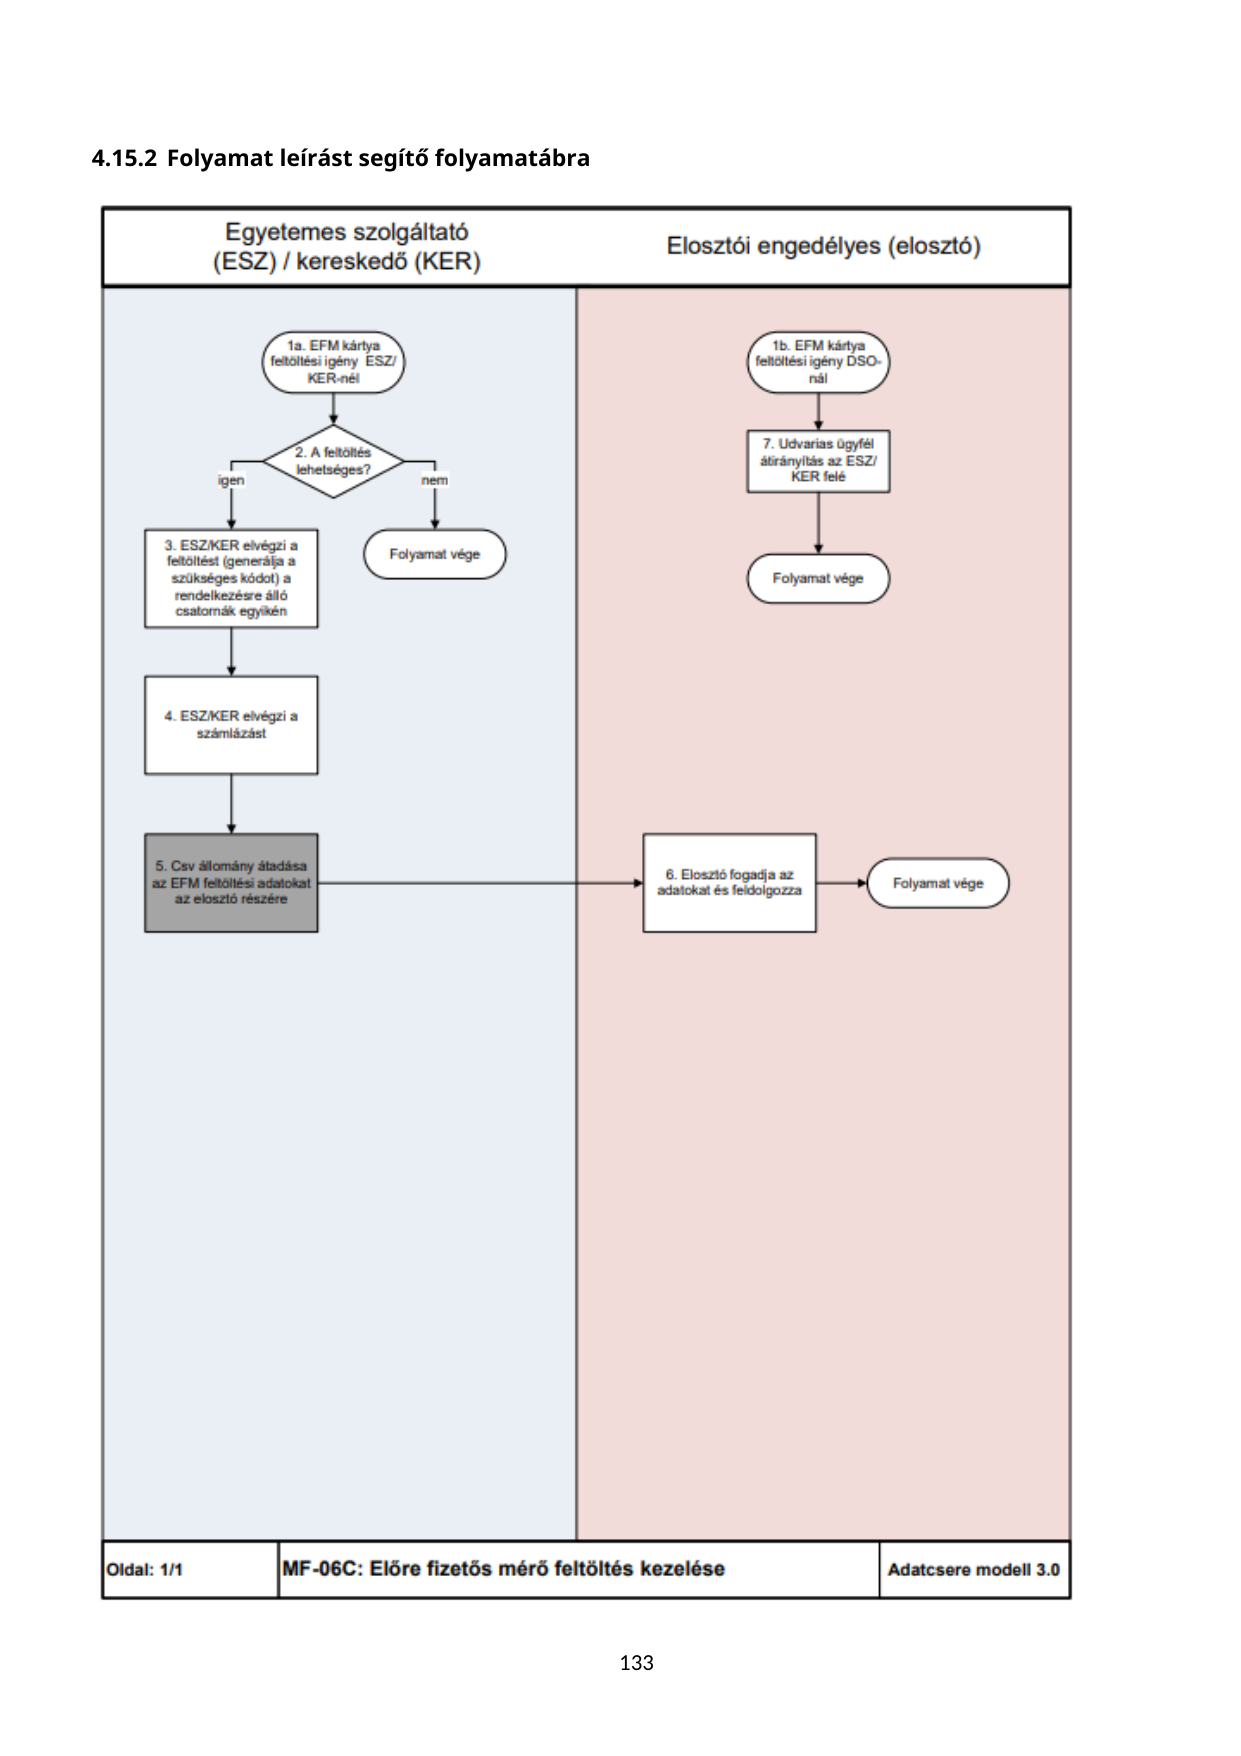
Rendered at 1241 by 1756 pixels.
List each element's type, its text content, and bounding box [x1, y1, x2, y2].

subtitle Folyamat leírást segítő folyamatábra [92, 142, 1181, 173]
picture [91, 187, 1086, 1607]
